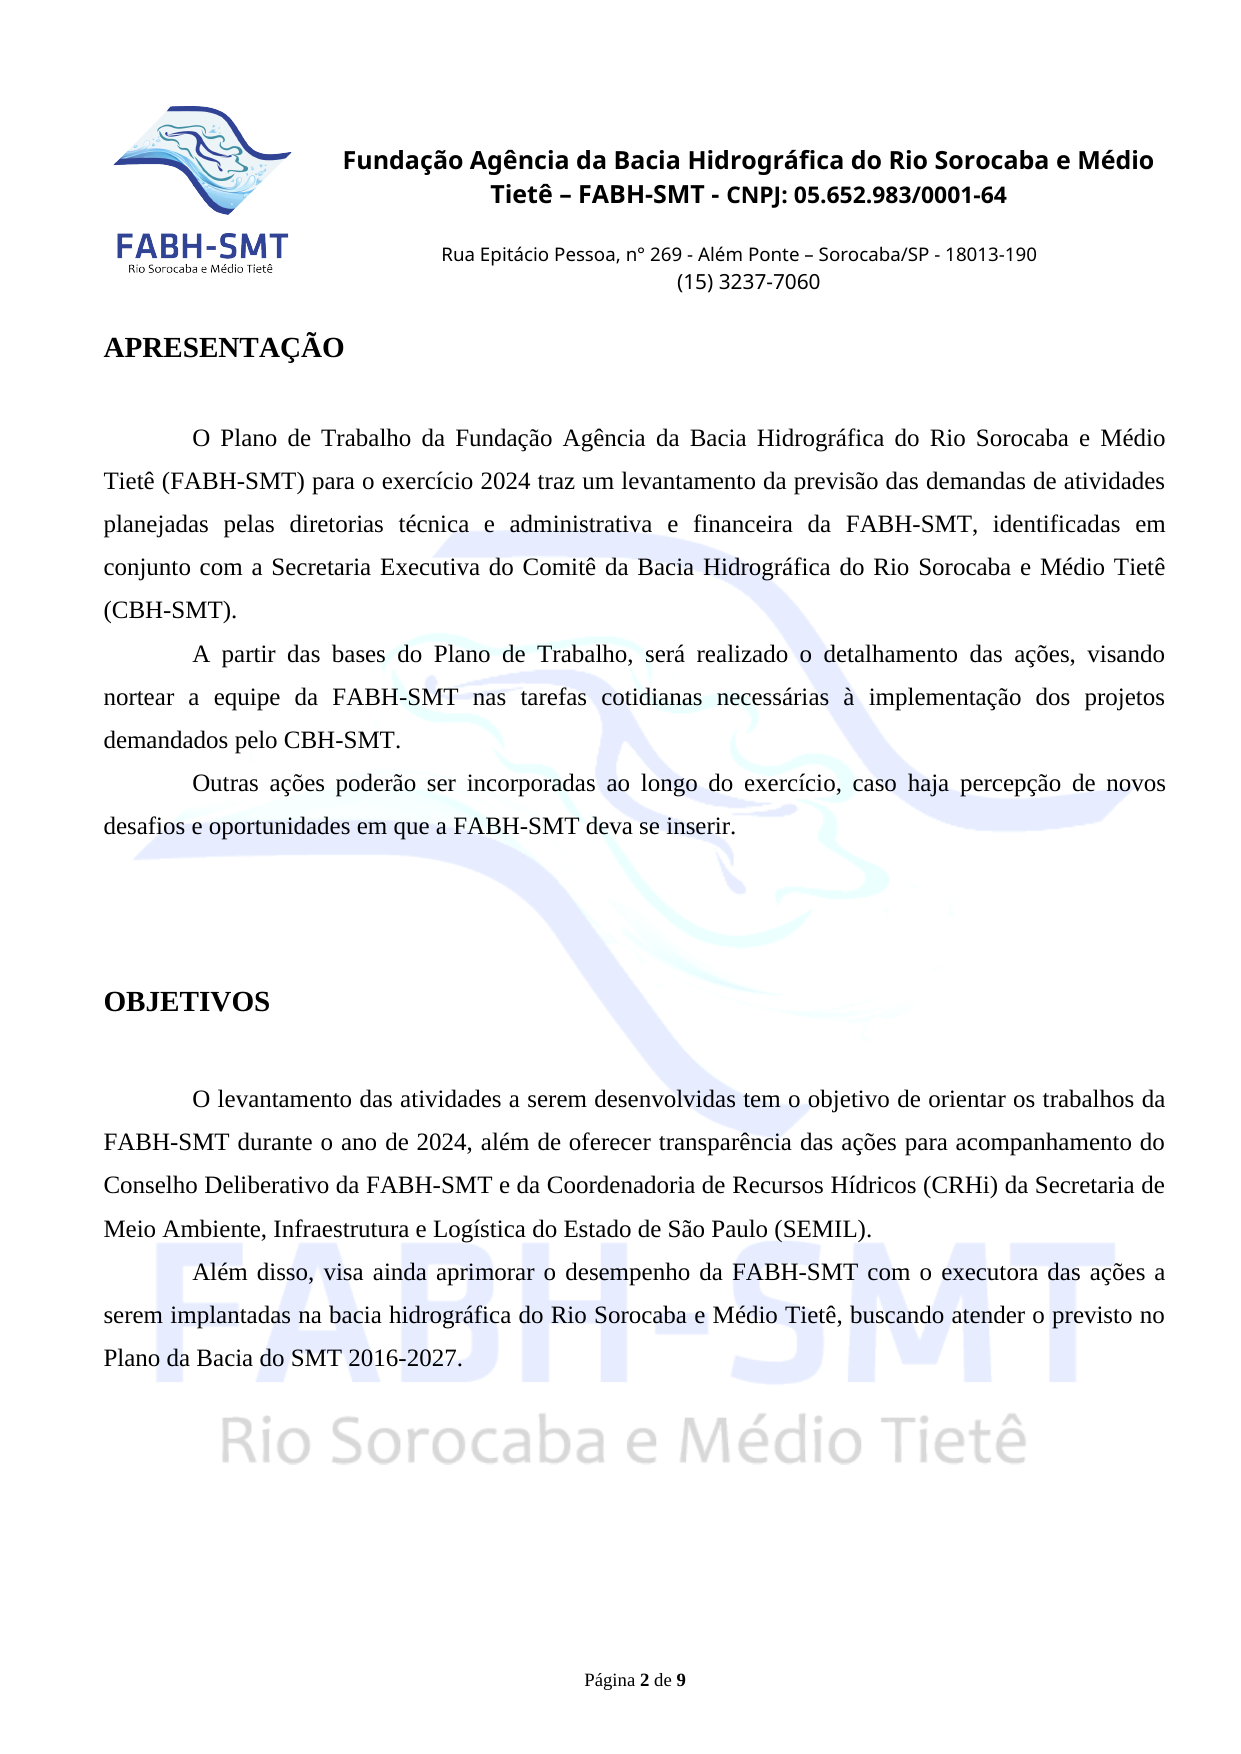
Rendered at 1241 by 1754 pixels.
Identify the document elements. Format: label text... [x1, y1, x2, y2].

text APRESENTAÇÃO [103, 330, 1167, 363]
text O Plano de Trabalho da Fundação Agência da Bacia Hidrográfica do Rio Sorocaba e Médio Tietê (FABH-SMT) para o exercício 2024 traz um levantamento da previsão das demandas de atividades planejadas pelas diretorias técnica e administrativa e financeira da FABH-SMT, identificadas em conjunto com a Secretaria Executiva do Comitê da Bacia Hidrográfica do Rio Sorocaba e Médio Tietê (CBH-SMT). [103, 423, 1167, 624]
text A partir das bases do Plano de Trabalho, será realizado o detalhamento das ações, visando nortear a equipe da FABH-SMT nas tarefas cotidianas necessárias à implementação dos projetos demandados pelo CBH-SMT. [103, 639, 1167, 754]
text O levantamento das atividades a serem desenvolvidas tem o objetivo de orientar os trabalhos da FABH-SMT durante o ano de 2024, além de oferecer transparência das ações para acompanhamento do Conselho Deliberativo da FABH-SMT e da Coordenadoria de Recursos Hídricos (CRHi) da Secretaria de Meio Ambiente, Infraestrutura e Logística do Estado de São Paulo (SEMIL). [103, 1084, 1167, 1242]
text Outras ações poderão ser incorporadas ao longo do exercício, caso haja percepção de novos desafios e oportunidades em que a FABH-SMT deva se inserir. [103, 768, 1167, 840]
text OBJETIVOS [103, 984, 1167, 1017]
text Além disso, visa ainda aprimorar o desempenho da FABH-SMT com o executora das ações a serem implantadas na bacia hidrográfica do Rio Sorocaba e Médio Tietê, buscando atender o previsto no Plano da Bacia do SMT 2016-2027. [103, 1257, 1167, 1372]
picture [113, 106, 292, 273]
